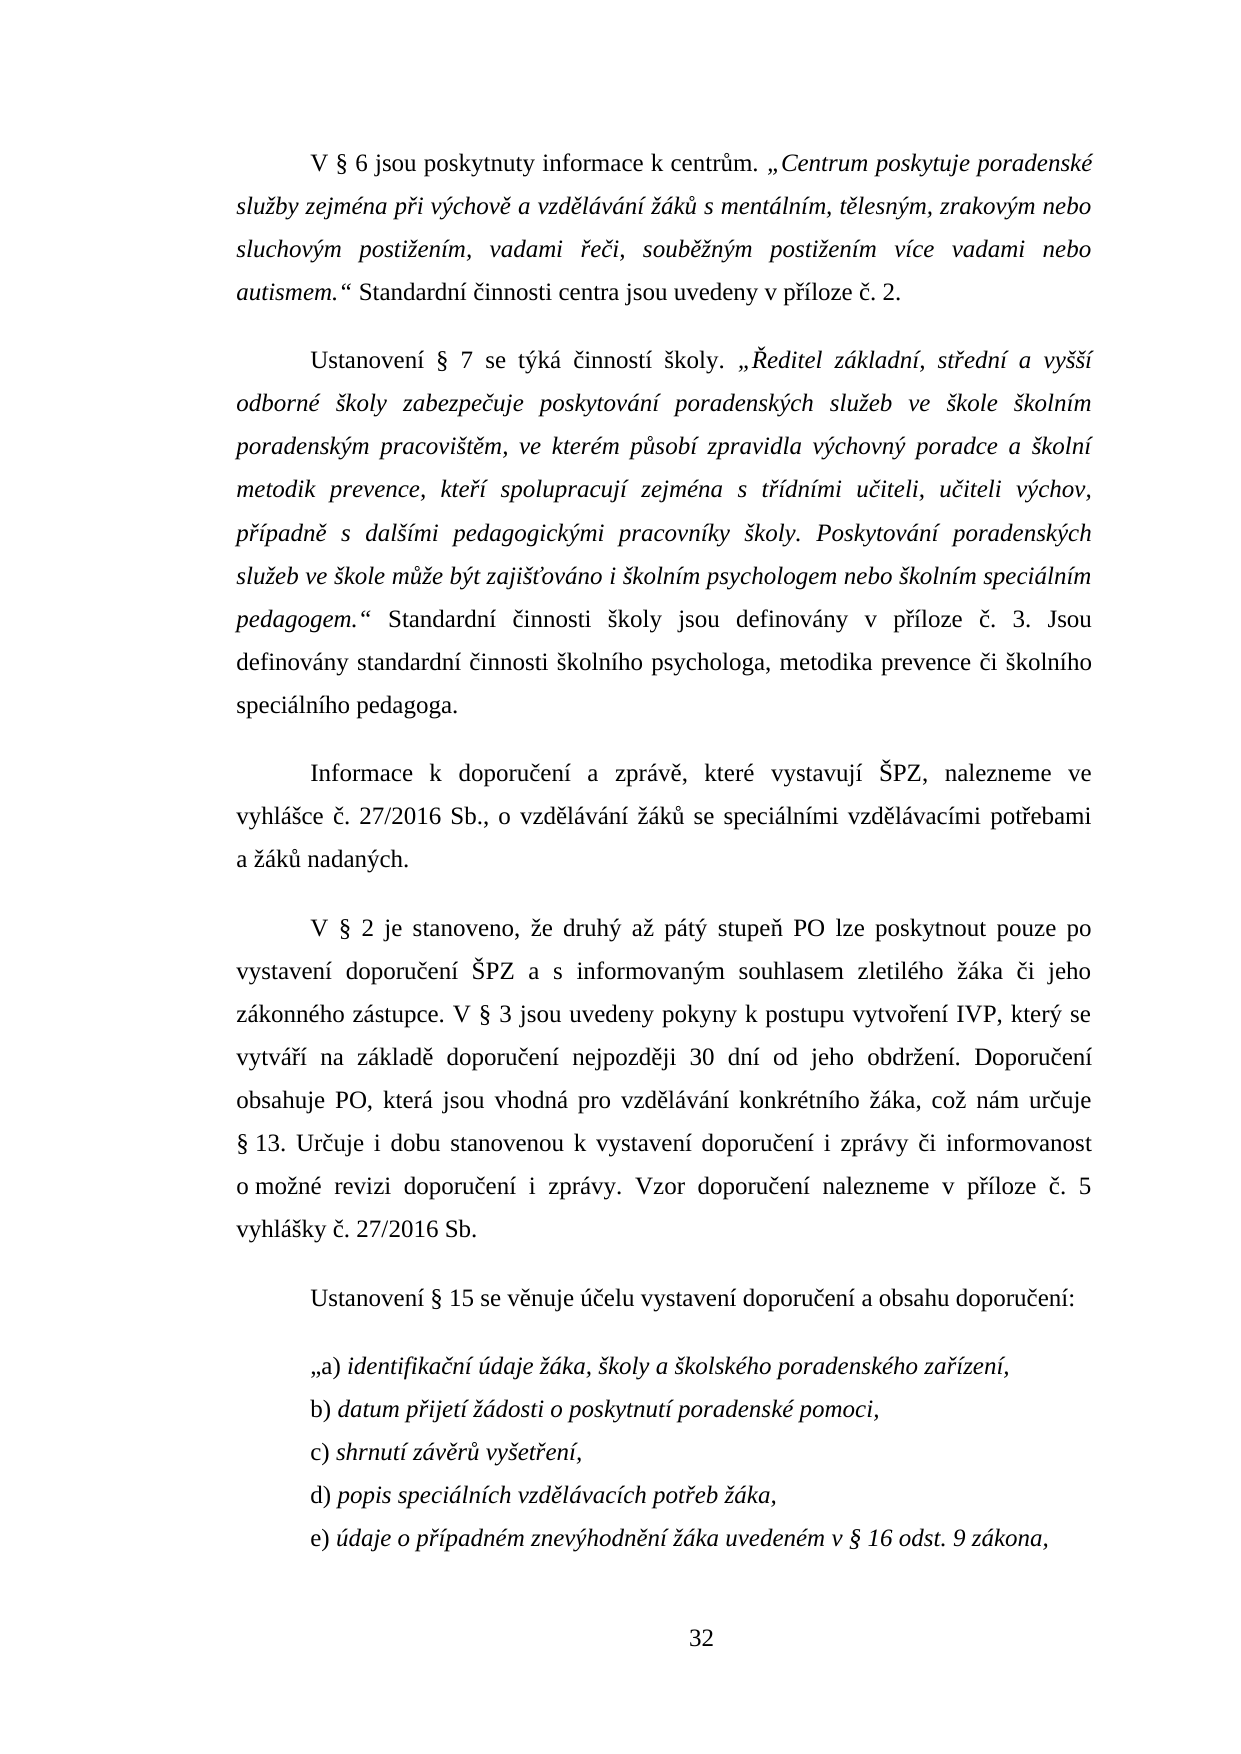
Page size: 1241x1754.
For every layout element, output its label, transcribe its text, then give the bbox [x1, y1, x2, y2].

text d) popis speciálních vzdělávacích potřeb žáka, [236, 1480, 1092, 1509]
text V § 2 je stanoveno, že druhý až pátý stupeň PO lze poskytnout pouze po vystavení doporučení ŠPZ a s informovaným souhlasem zletilého žáka či jeho zákonného zástupce. V § 3 jsou uvedeny pokyny k postupu vytvoření IVP, který se vytváří na základě doporučení nejpozději 30 dní od jeho obdržení. Doporučení obsahuje PO, která jsou vhodná pro vzdělávání konkrétního žáka, což nám určuje § 13. Určuje i dobu stanovenou k vystavení doporučení i zprávy či informovanost o možné revizi doporučení i zprávy. Vzor doporučení nalezneme v příloze č. 5 vyhlášky č. 27/2016 Sb. [236, 913, 1092, 1243]
text „a) identifikační údaje žáka, školy a školského poradenského zařízení, [236, 1351, 1092, 1379]
text Informace k doporučení a zprávě, které vystavují ŠPZ, nalezneme ve vyhlášce č. 27/2016 Sb., o vzdělávání žáků se speciálními vzdělávacími potřebami a žáků nadaných. [236, 758, 1092, 801]
text Ustanovení § 7 se týká činností školy. „Ředitel základní, střední a vyšší odborné školy zabezpečuje poskytování poradenských služeb ve škole školním poradenským pracovištěm, ve kterém působí zpravidla výchovný poradce a školní metodik prevence, kteří spolupracují zejména s třídními učiteli, učiteli výchov, případně s dalšími pedagogickými pracovníky školy. Poskytování poradenských služeb ve škole může být zajišťováno i školním psychologem nebo školním speciálním pedagogem.“ Standardní činnosti školy jsou definovány v příloze č. 3. Jsou definovány standardní činnosti školního psychologa, metodika prevence či školního speciálního pedagoga. [236, 345, 1092, 719]
text b) datum přijetí žádosti o poskytnutí poradenské pomoci, [236, 1394, 1092, 1423]
text Ustanovení § 15 se věnuje účelu vystavení doporučení a obsahu doporučení: [236, 1283, 1092, 1311]
text Informace k doporučení a zprávě, které vystavují ŠPZ, nalezneme ve vyhlášce č. 27/2016 Sb., o vzdělávání žáků se speciálními vzdělávacími potřebami a žáků nadaných. [236, 830, 1092, 873]
text e) údaje o případném znevýhodnění žáka uvedeném v § 16 odst. 9 zákona, [236, 1523, 1092, 1552]
text V § 6 jsou poskytnuty informace k centrům. „Centrum poskytuje poradenské služby zejména při výchově a vzdělávání žáků s mentálním, tělesným, zrakovým nebo sluchovým postižením, vadami řeči, souběžným postižením více vadami nebo autismem.“ Standardní činnosti centra jsou uvedeny v příloze č. 2. [236, 148, 1092, 306]
text c) shrnutí závěrů vyšetření, [236, 1437, 1092, 1466]
